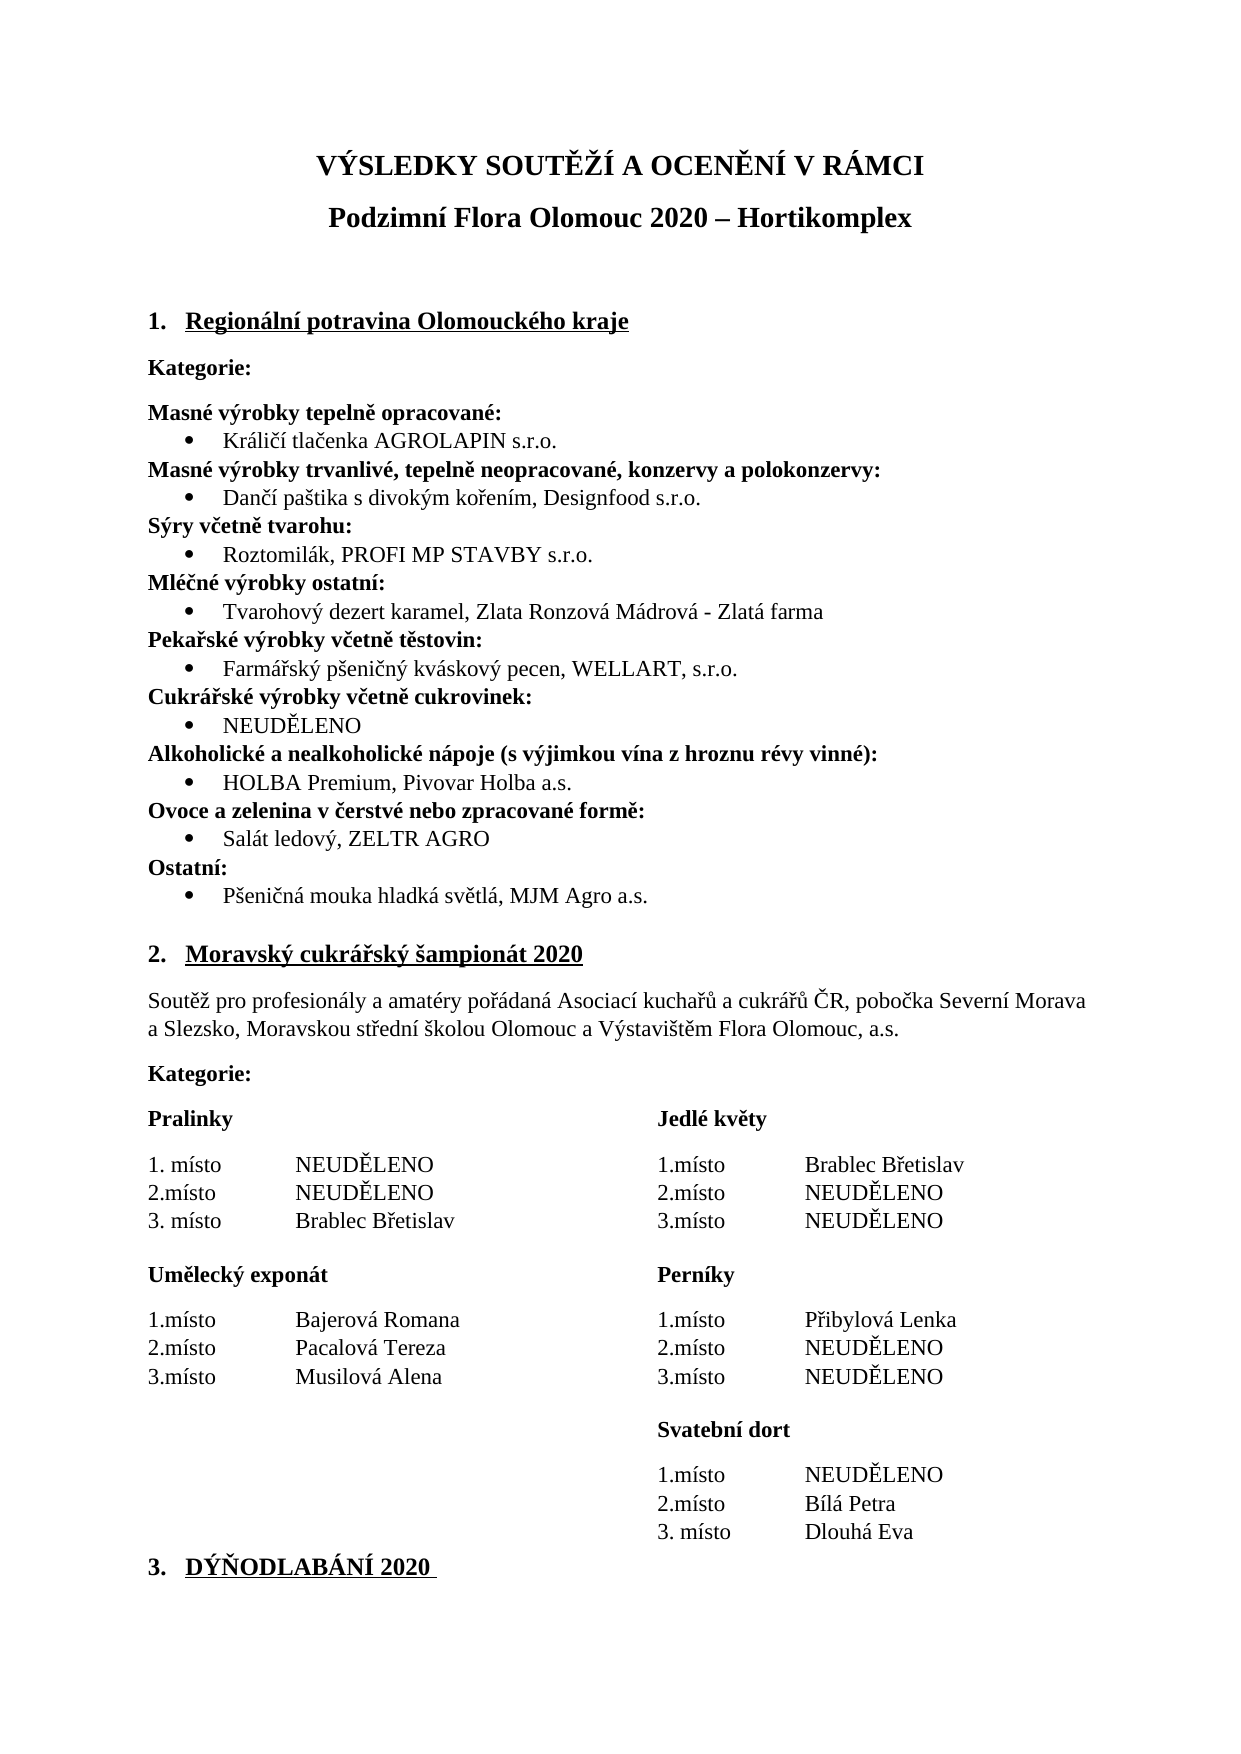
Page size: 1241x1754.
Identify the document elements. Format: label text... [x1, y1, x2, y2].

text Masné výrobky tepelně opracované: [148, 399, 1093, 425]
text Soutěž pro profesionály a amatéry pořádaná Asociací kuchařů a cukrářů ČR, pobočka Severní Morava a Slezsko, Moravskou střední školou Olomouc a Výstavištěm Flora Olomouc, a.s. [148, 987, 1093, 1042]
text Mléčné výrobky ostatní: [148, 569, 1093, 596]
text Ovoce a zelenina v čerstvé nebo zpracované formě: [148, 797, 1093, 823]
text 2.místo Pacalová Tereza [148, 1334, 583, 1361]
list NEUDĚLENO [185, 712, 1093, 738]
text Pralinky [148, 1106, 583, 1132]
text 1.místo Bajerová Romana [148, 1306, 583, 1332]
list Králičí tlačenka AGROLAPIN s.r.o. [185, 427, 1093, 454]
list Roztomilák, PROFI MP STAVBY s.r.o. [185, 541, 1093, 567]
text 1.místo Brablec Břetislav [657, 1151, 1093, 1177]
text Pekařské výrobky včetně těstovin: [148, 626, 1093, 653]
list Salát ledový, ZELTR AGRO [185, 825, 1093, 852]
text 2.místo NEUDĚLENO [657, 1334, 1093, 1361]
text Perníky [657, 1261, 1093, 1287]
list Dančí paštika s divokým kořením, Designfood s.r.o. [185, 484, 1093, 511]
text 1.místo NEUDĚLENO [657, 1461, 1093, 1488]
text 3.místo Musilová Alena [148, 1363, 583, 1389]
text 3. místo Brablec Břetislav [148, 1207, 583, 1234]
text Masné výrobky trvanlivé, tepelně neopracované, konzervy a polokonzervy: [148, 456, 1093, 482]
text VÝSLEDKY SOUTĚŽÍ A OCENĚNÍ V RÁMCI [148, 148, 1093, 181]
text 2.místo NEUDĚLENO [657, 1179, 1093, 1205]
text Ostatní: [148, 854, 1093, 880]
list Moravský cukrářský šampionát 2020 [148, 939, 1093, 968]
text Svatební dort [657, 1416, 1093, 1443]
text Kategorie: [148, 354, 1093, 380]
text Kategorie: [148, 1060, 1093, 1087]
list Pšeničná mouka hladká světlá, MJM Agro a.s. [185, 882, 1093, 909]
text Podzimní Flora Olomouc 2020 – Hortikomplex [148, 200, 1093, 234]
list DÝŇODLABÁNÍ 2020 [148, 1552, 1093, 1580]
text Jedlé květy [657, 1106, 1093, 1132]
text Umělecký exponát [148, 1261, 583, 1287]
text Sýry včetně tvarohu: [148, 513, 1093, 539]
list Farmářský pšeničný kváskový pecen, WELLART, s.r.o. [185, 655, 1093, 681]
list HOLBA Premium, Pivovar Holba a.s. [185, 768, 1093, 795]
list Tvarohový dezert karamel, Zlata Ronzová Mádrová - Zlatá farma [185, 598, 1093, 624]
text Cukrářské výrobky včetně cukrovinek: [148, 683, 1093, 709]
text 2.místo NEUDĚLENO [148, 1179, 583, 1205]
text Alkoholické a nealkoholické nápoje (s výjimkou vína z hroznu révy vinné): [148, 740, 1093, 766]
list Regionální potravina Olomouckého kraje [148, 306, 1093, 335]
text 1.místo Přibylová Lenka [657, 1306, 1093, 1332]
text 3.místo NEUDĚLENO [657, 1207, 1093, 1234]
text 1. místo NEUDĚLENO [148, 1151, 583, 1177]
text 3.místo NEUDĚLENO [657, 1363, 1093, 1389]
text 3. místo Dlouhá Eva [657, 1518, 1093, 1545]
text 2.místo Bílá Petra [657, 1490, 1093, 1516]
